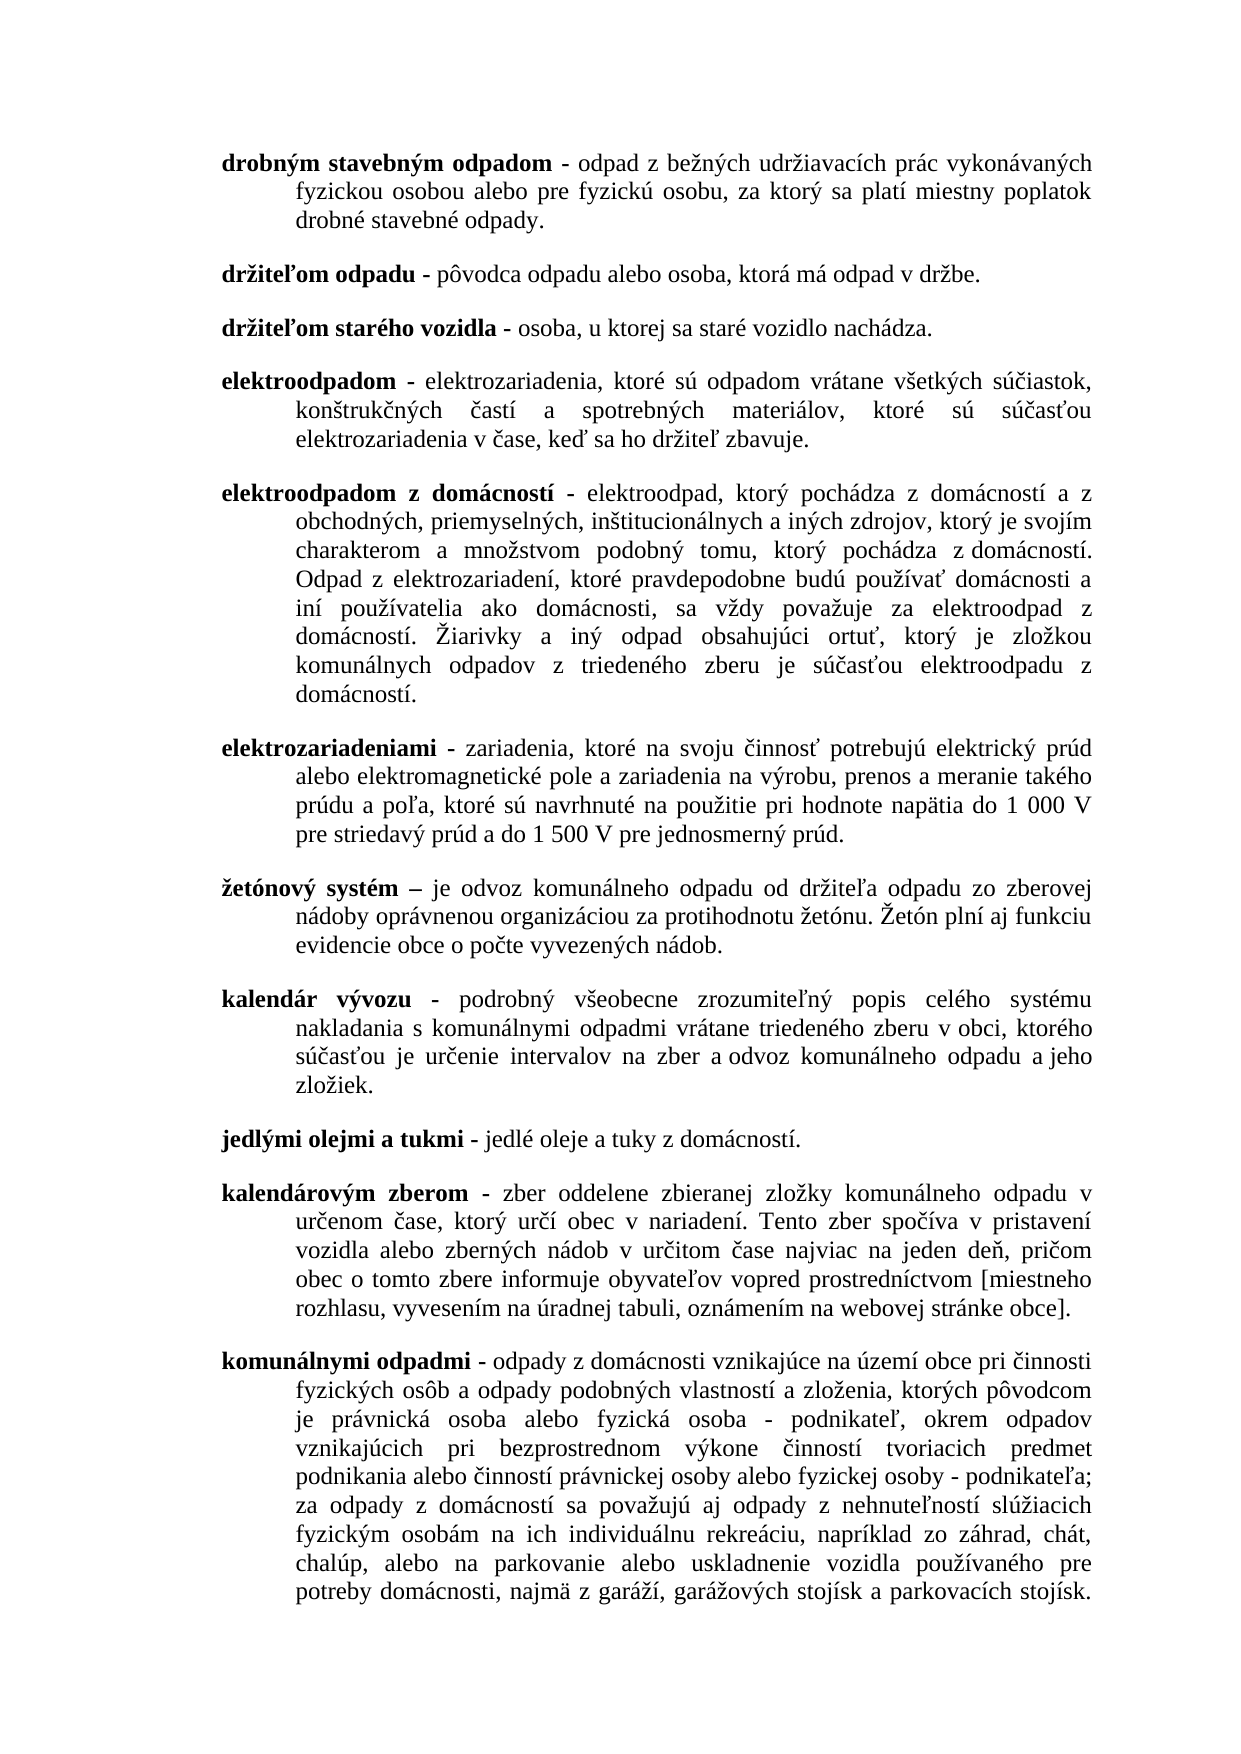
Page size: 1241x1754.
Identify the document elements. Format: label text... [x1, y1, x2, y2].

list elektroodpadom z domácností - elektroodpad, ktorý pochádza z domácností a z obchodných, priemyselných, inštitucionálnych a iných zdrojov, ktorý je svojím charakterom a množstvom podobný tomu, ktorý pochádza z domácností. Odpad z elektrozariadení, ktoré pravdepodobne budú používať domácnosti a iní používatelia ako domácnosti, sa vždy považuje za elektroodpad z domácností. Žiarivky a iný odpad obsahujúci ortuť, ktorý je zložkou komunálnych odpadov z triedeného zberu je súčasťou elektroodpadu z domácností. [221, 478, 1093, 708]
list žetónový systém – je odvoz komunálneho odpadu od držiteľa odpadu zo zberovej nádoby oprávnenou organizáciou za protihodnotu žetónu. Žetón plní aj funkciu evidencie obce o počte vyvezených nádob. [221, 873, 1093, 959]
list jedlými olejmi a tukmi - jedlé oleje a tuky z domácností. [221, 1124, 1093, 1153]
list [221, 1346, 1093, 1605]
list elektrozariadeniami - zariadenia, ktoré na svoju činnosť potrebujú elektrický prúd alebo elektromagnetické pole a zariadenia na výrobu, prenos a meranie takého prúdu a poľa, ktoré sú navrhnuté na použitie pri hodnote napätia do 1 000 V pre striedavý prúd a do 1 500 V pre jednosmerný prúd. [221, 733, 1093, 848]
list drobným stavebným odpadom - odpad z bežných udržiavacích prác vykonávaných fyzickou osobou alebo pre fyzickú osobu, za ktorý sa platí miestny poplatok drobné stavebné odpady. [221, 148, 1093, 234]
list kalendár vývozu - podrobný všeobecne zrozumiteľný popis celého systému nakladania s komunálnymi odpadmi vrátane triedeného zberu v obci, ktorého súčasťou je určenie intervalov na zber a odvoz komunálneho odpadu a jeho zložiek. [221, 984, 1093, 1099]
list elektroodpadom - elektrozariadenia, ktoré sú odpadom vrátane všetkých súčiastok, konštrukčných častí a spotrebných materiálov, ktoré sú súčasťou elektrozariadenia v čase, keď sa ho držiteľ zbavuje. [221, 366, 1093, 453]
list držiteľom odpadu - pôvodca odpadu alebo osoba, ktorá má odpad v držbe. [221, 259, 1093, 288]
list kalendárovým zberom - zber oddelene zbieranej zložky komunálneho odpadu v určenom čase, ktorý určí obec v nariadení. Tento zber spočíva v pristavení vozidla alebo zberných nádob v určitom čase najviac na jeden deň, pričom obec o tomto zbere informuje obyvateľov vopred prostredníctvom [miestneho rozhlasu, vyvesením na úradnej tabuli, oznámením na webovej stránke obce]. [221, 1178, 1093, 1321]
list držiteľom starého vozidla - osoba, u ktorej sa staré vozidlo nachádza. [221, 313, 1093, 341]
